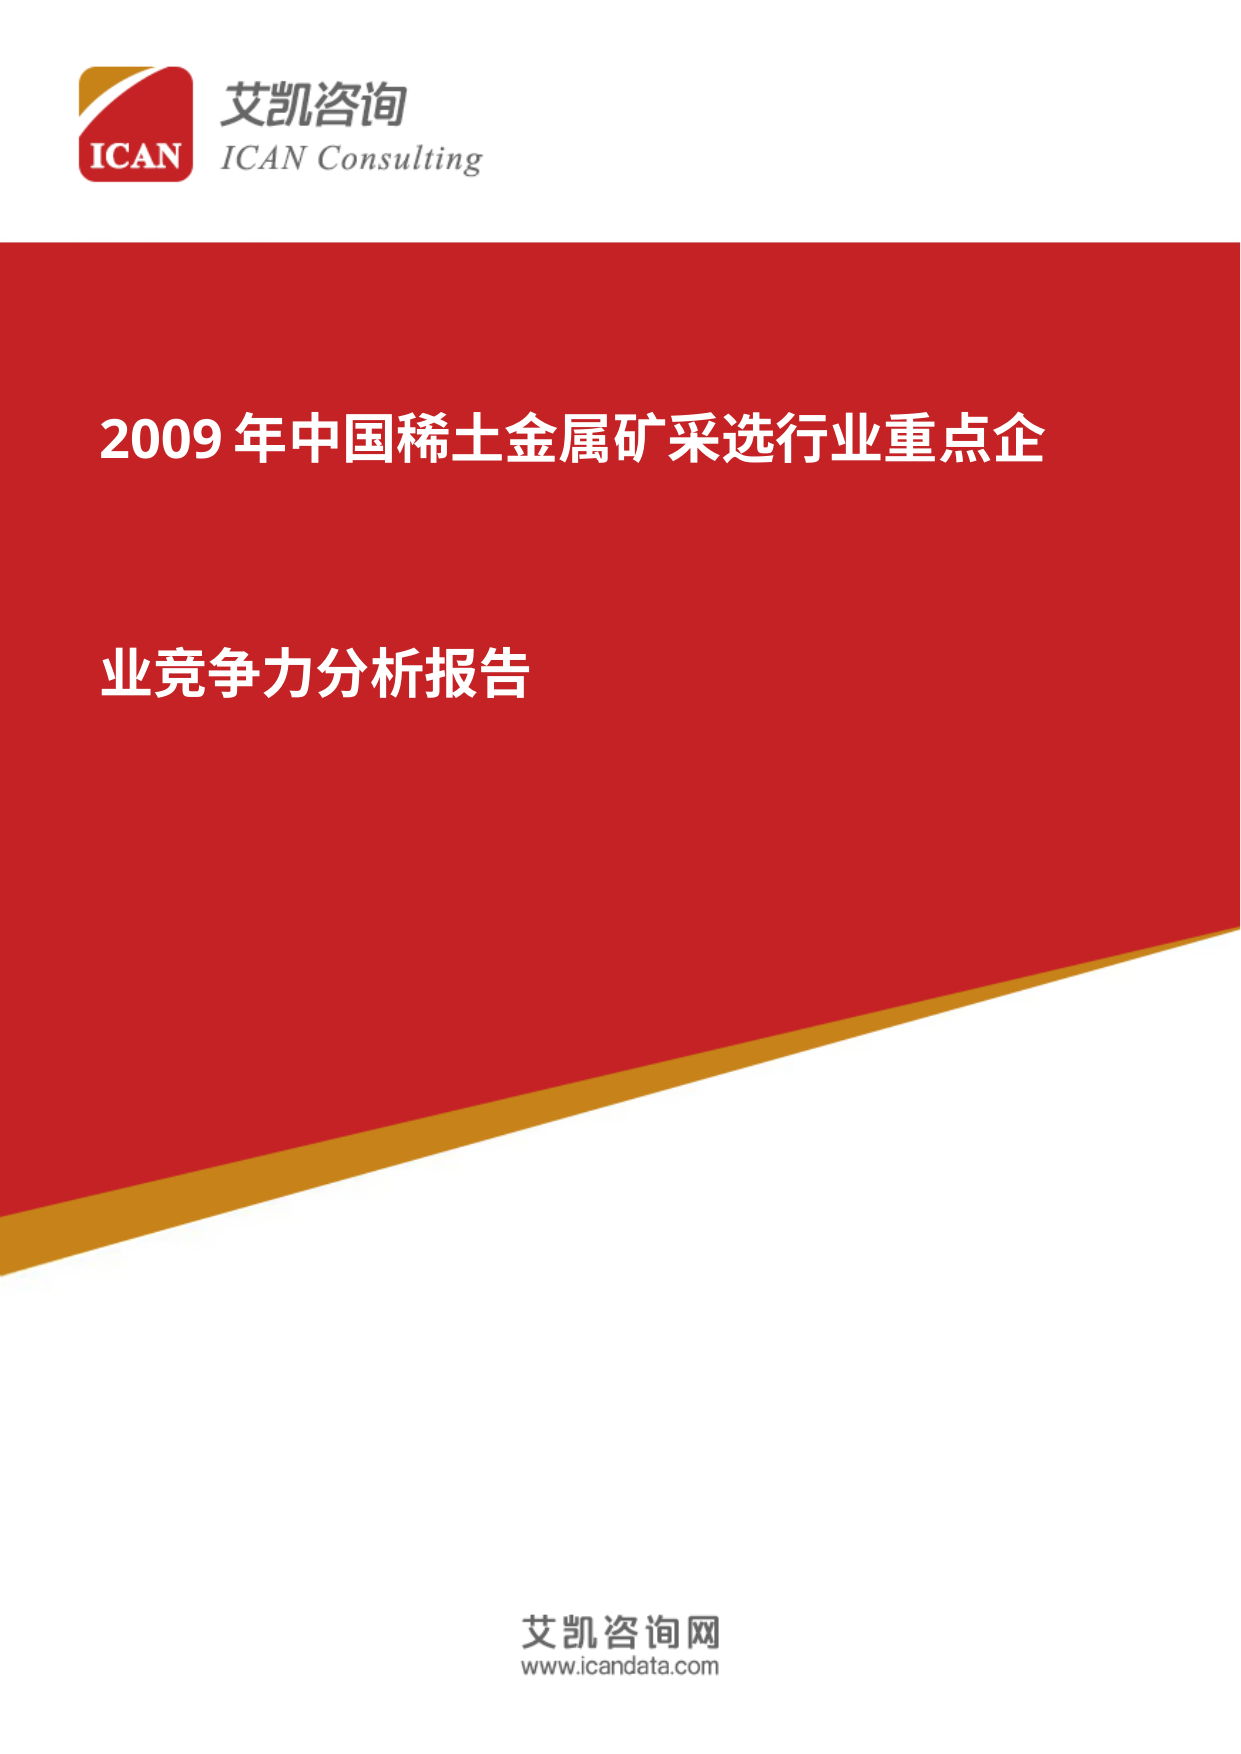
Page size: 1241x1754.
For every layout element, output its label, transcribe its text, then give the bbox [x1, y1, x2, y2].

picture [0, 5, 1241, 1754]
subtitle 2009年中国稀土金属矿采选行业重点企业竞争力分析报告 [99, 386, 1053, 718]
